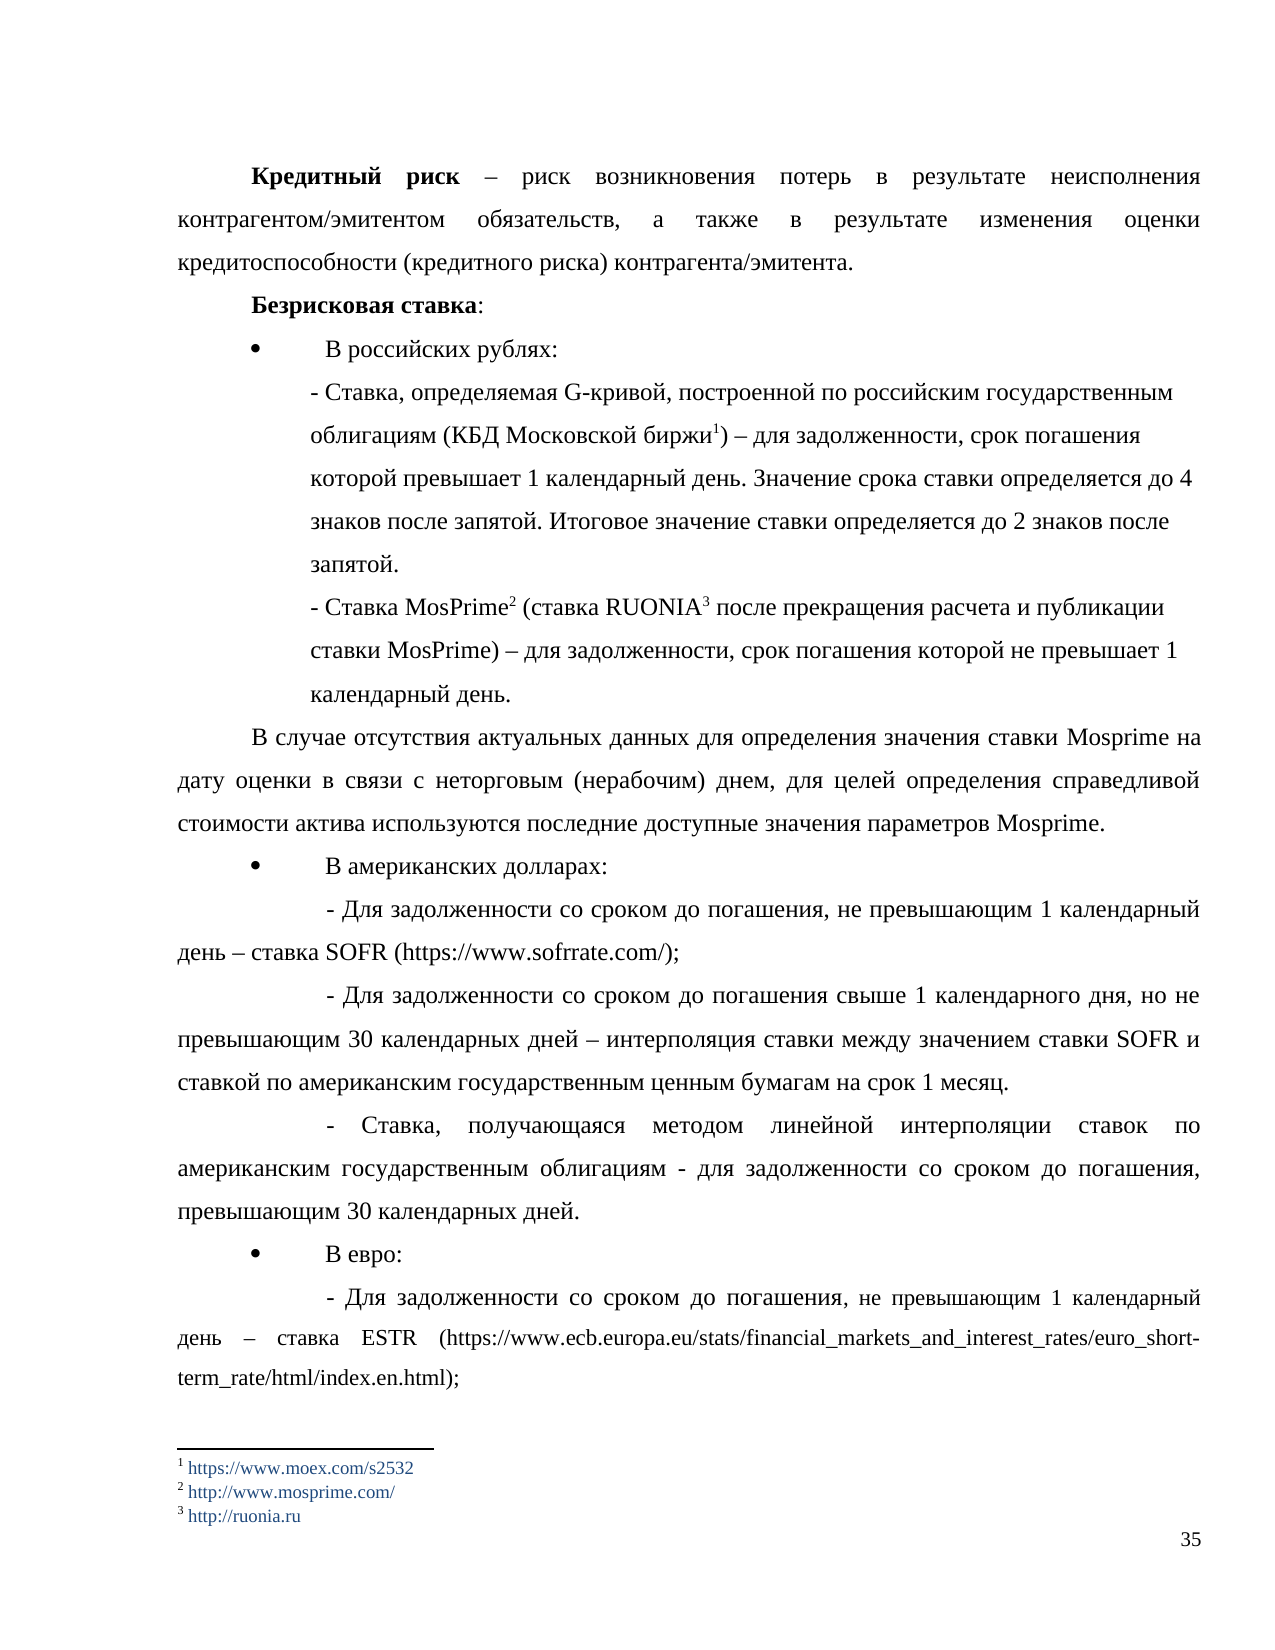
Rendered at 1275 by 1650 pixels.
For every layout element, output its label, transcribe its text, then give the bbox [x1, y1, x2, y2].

text - Ставка, определяемая G-кривой, построенной по российским государственным облигациям (КБД Московской биржи) – для задолженности, срок погашения которой превышает 1 календарный день. Значение срока ставки определяется до 4 знаков после запятой. Итоговое значение ставки определяется до 2 знаков после запятой. [310, 377, 1201, 578]
text Безрисковая ставка: [177, 291, 1201, 319]
list В евро: [177, 1239, 1201, 1268]
text - Для задолженности со сроком до погашения, не превышающим 1 календарный день – ставка ESTR (https://www.ecb.europa.eu/stats/financial_markets_and_interest_rates/euro_short-term_rate/html/index.en.html); [177, 1282, 1201, 1390]
list В российских рублях: [177, 334, 1201, 362]
text В случае отсутствия актуальных данных для определения значения ставки Mosprime на дату оценки в связи с неторговым (нерабочим) днем, для целей определения справедливой стоимости актива используются последние доступные значения параметров Mosprime. [177, 722, 1201, 837]
text Кредитный риск – риск возникновения потерь в результате неисполнения контрагентом/эмитентом обязательств, а также в результате изменения оценки кредитоспособности (кредитного риска) контрагента/эмитента. [177, 161, 1201, 276]
text - Ставка, получающаяся методом линейной интерполяции ставок по американским государственным облигациям - для задолженности со сроком до погашения, превышающим 30 календарных дней. [177, 1110, 1201, 1225]
text - Ставка MosPrime (ставка RUONIA после прекращения расчета и публикации ставки MosPrime) – для задолженности, срок погашения которой не превышает 1 календарный день. [310, 592, 1201, 707]
text - Для задолженности со сроком до погашения, не превышающим 1 календарный день – ставка SOFR (https://www.sofrrate.com/); [177, 894, 1201, 966]
text - Для задолженности со сроком до погашения свыше 1 календарного дня, но не превышающим 30 календарных дней – интерполяция ставки между значением ставки SOFR и ставкой по американским государственным ценным бумагам на срок 1 месяц. [177, 981, 1201, 1096]
list В американских долларах: [177, 851, 1201, 880]
